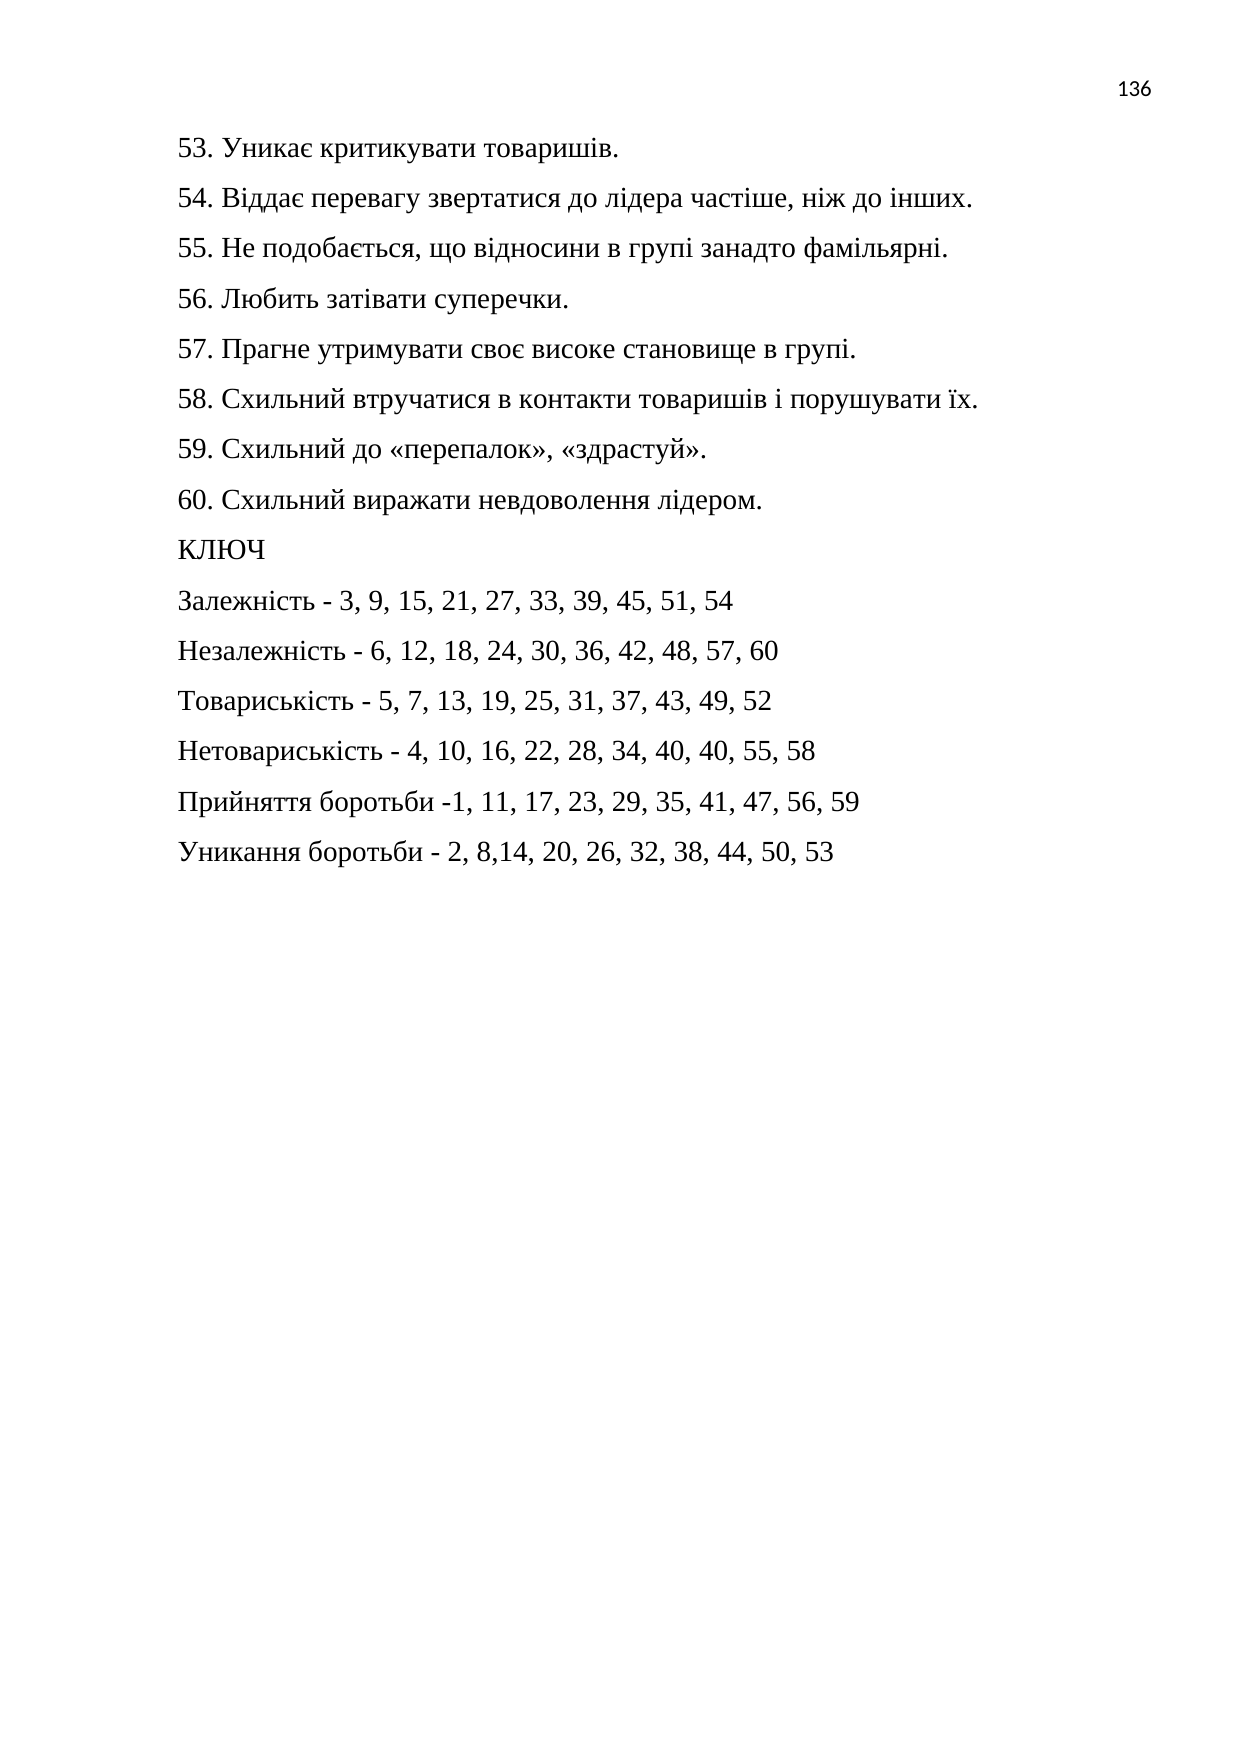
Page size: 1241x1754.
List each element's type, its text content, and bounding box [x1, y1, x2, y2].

text Залежність - 3, 9, 15, 21, 27, 33, 39, 45, 51, 54 [177, 583, 1152, 616]
text КЛЮЧ [177, 532, 1152, 566]
text Товариськість - 5, 7, 13, 19, 25, 31, 37, 43, 49, 52 [177, 683, 1152, 717]
text 53. Уникає критикувати товаришів. [177, 130, 1152, 163]
text Прийняття боротьби -1, 11, 17, 23, 29, 35, 41, 47, 56, 59 [177, 784, 1152, 817]
text Уникання боротьби - 2, 8,14, 20, 26, 32, 38, 44, 50, 53 [177, 834, 1152, 868]
text 56. Любить затівати суперечки. [177, 281, 1152, 314]
text 58. Схильний втручатися в контакти товаришів і порушувати їх. [177, 381, 1152, 415]
text 55. Не подобається, що відносини в групі занадто фамільярні. [177, 230, 1152, 264]
text 59. Схильний до «перепалок», «здрастуй». [177, 432, 1152, 465]
text Нетовариськість - 4, 10, 16, 22, 28, 34, 40, 40, 55, 58 [177, 733, 1152, 767]
text 57. Прагне утримувати своє високе становище в групі. [177, 331, 1152, 364]
text 54. Віддає перевагу звертатися до лідера частіше, ніж до інших. [177, 180, 1152, 214]
text Незалежність - 6, 12, 18, 24, 30, 36, 42, 48, 57, 60 [177, 633, 1152, 666]
text 60. Схильний виражати невдоволення лідером. [177, 482, 1152, 516]
